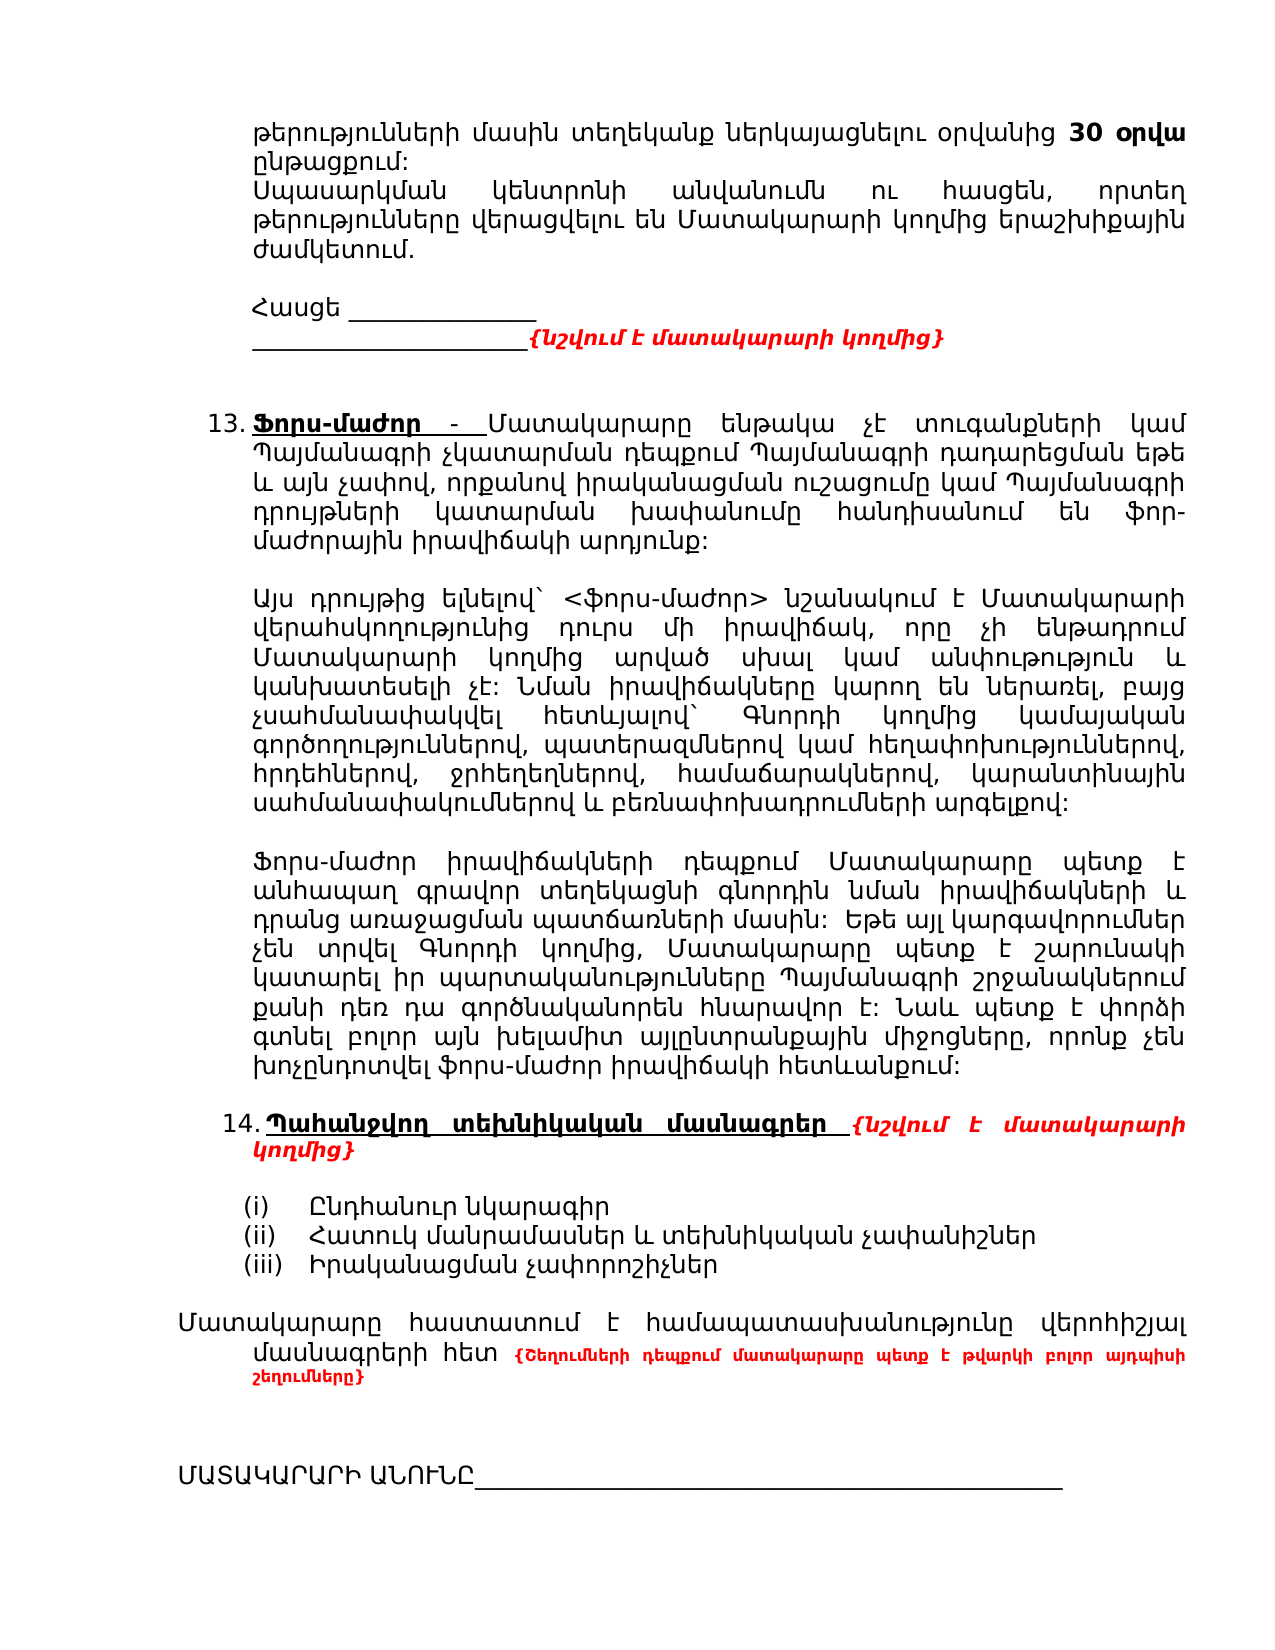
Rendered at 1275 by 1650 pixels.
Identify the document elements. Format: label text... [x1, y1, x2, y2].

text Մատակարարը հաստատում է համապատասխանությունը վերոհիշյալ մասնագրերի հետ {Շեղումների դեպքում մատակարարը պետք է թվարկի բոլոր այդպիսի շեղումները} [177, 1309, 1186, 1386]
text ______________________{նշվում է մատակարարի կողմից} [177, 322, 1186, 351]
text Հասցե _______________ [251, 293, 1186, 322]
text Ֆորս-մաժոր իրավիճակների դեպքում Մատակարարը պետք է անհապաղ գրավոր տեղեկացնի գնորդին նման իրավիճակների և դրանց առաջացման պատճառների մասին: Եթե այլ կարգավորումներ չեն տրվել Գնորդի կողմից, Մատակարարը պետք է շարունակի կատարել իր պարտականությունները Պայմանագրի շրջանակներում քանի դեռ դա գործնականորեն հնարավոր է: Նաև պետք է փորձի գտնել բոլոր այն խելամիտ այլընտրանքային միջոցները, որոնք չեն խոչընդոտվել ֆորս-մաժոր իրավիճակի հետևանքում: [252, 847, 1186, 1080]
list Պահանջվող տեխնիկական մասնագրեր {նշվում է մատակարարի կողմից} [222, 1109, 1186, 1163]
text (i) Ընդհանուր նկարագիր [177, 1192, 1186, 1221]
text Այս դրույթից ելնելով` <ֆորս-մաժոր> նշանակում է Մատակարարի վերահսկողությունից դուրս մի իրավիճակ, որը չի ենթադրում Մատակարարի կողմից արված սխալ կամ անփութություն և կանխատեսելի չէ: Նման իրավիճակները կարող են ներառել, բայց չսահմանափակվել հետևյալով` Գնորդի կողմից կամայական գործողություններով, պատերազմներով կամ հեղափոխություններով, հրդեհներով, ջրհեղեղներով, համաճարակներով, կարանտինային սահմանափակումներով և բեռնափոխադրումների արգելքով: [252, 584, 1186, 818]
text (ii) Հատուկ մանրամասներ և տեխնիկական չափանիշներ [177, 1221, 1186, 1250]
list Ֆորս-մաժոր - Մատակարարը ենթակա չէ տուգանքների կամ Պայմանագրի չկատարման դեպքում Պայմանագրի դադարեցման եթե և այն չափով, որքանով իրականացման ուշացումը կամ Պայմանագրի դրույթների կատարման խափանումը հանդիսանում են ֆոր-մաժորային իրավիճակի արդյունք: [207, 409, 1186, 555]
text Սպասարկման կենտրոնի անվանումն ու հասցեն, որտեղ թերությունները վերացվելու են Մատակարարի կողմից երաշխիքային ժամկետում. [252, 176, 1186, 264]
text (iii) Իրականացման չափորոշիչներ [177, 1250, 1186, 1279]
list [207, 118, 1186, 176]
text ՄԱՏԱԿԱՐԱՐԻ ԱՆՈՒՆԸ_______________________________________________ [177, 1462, 1186, 1491]
